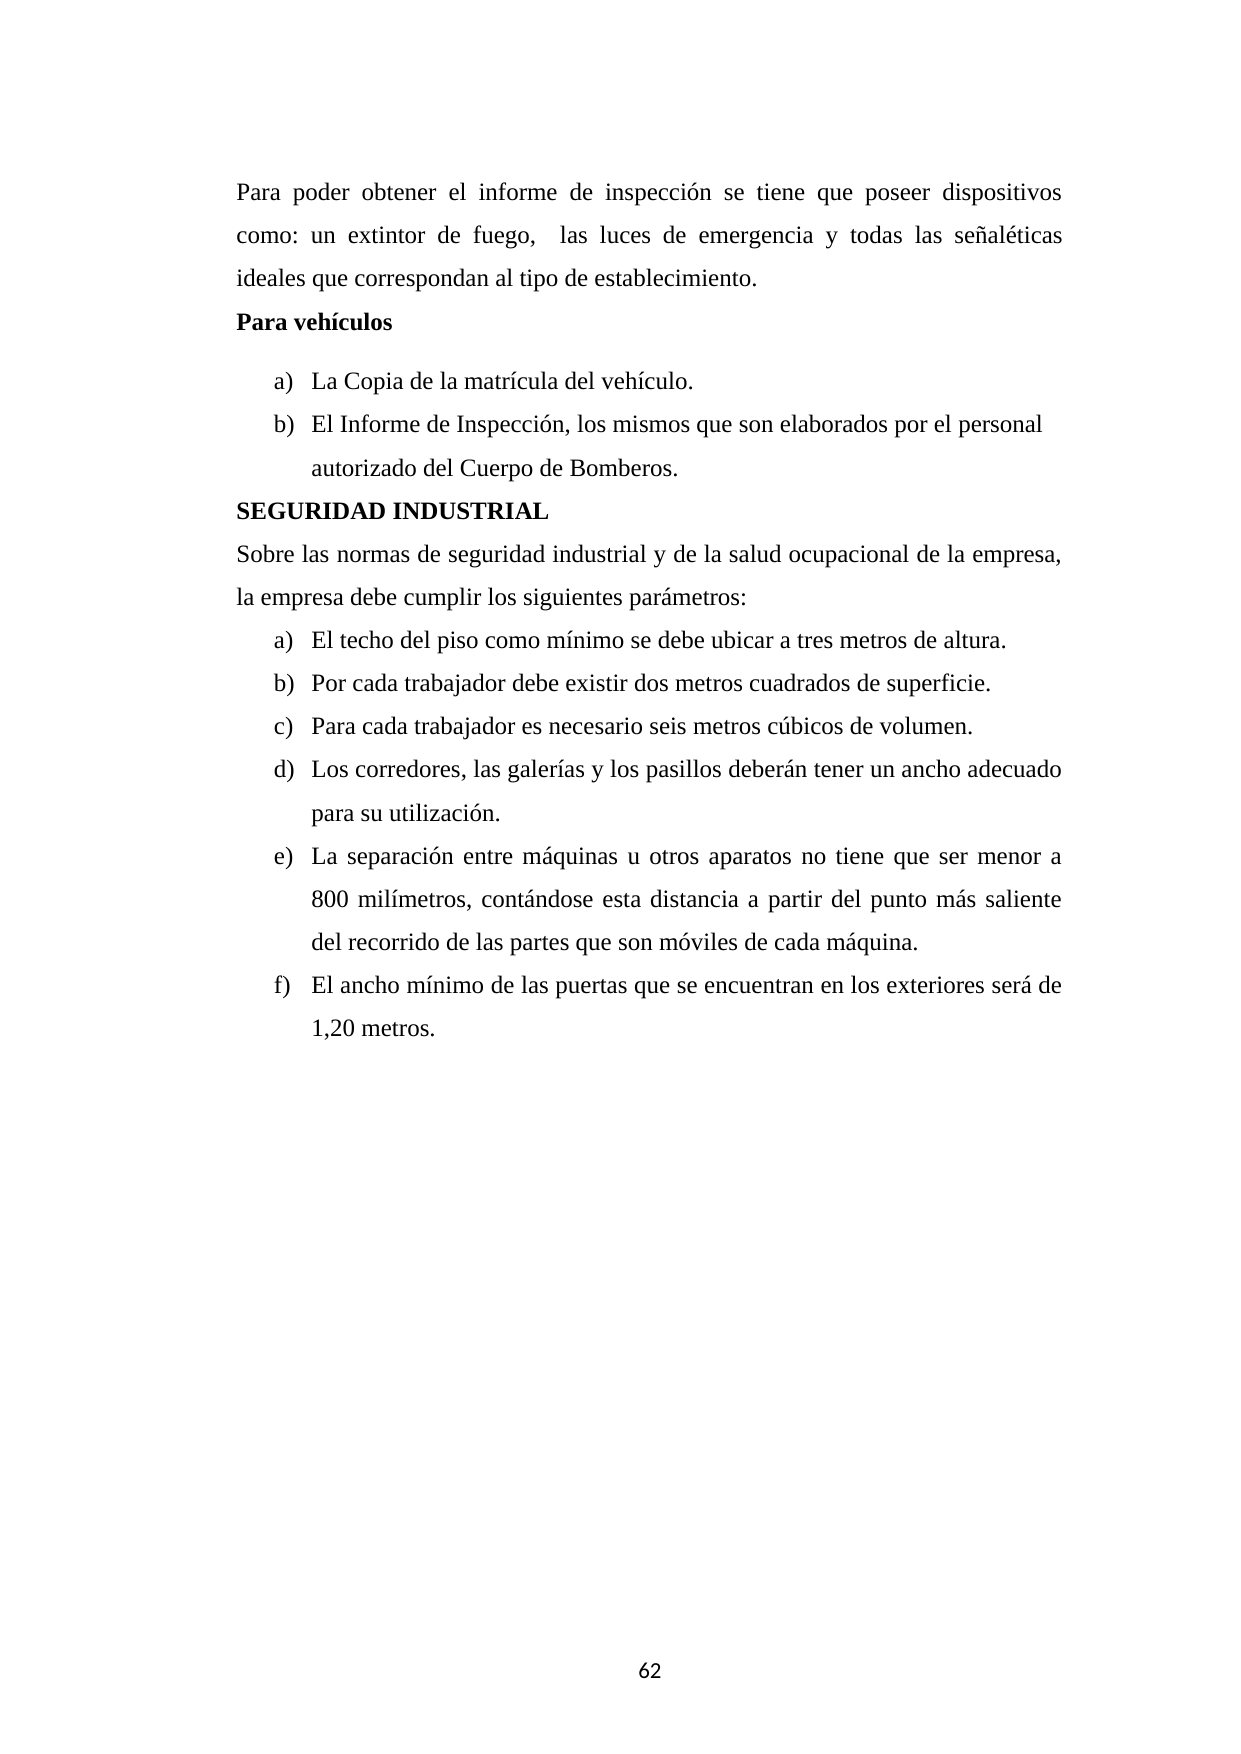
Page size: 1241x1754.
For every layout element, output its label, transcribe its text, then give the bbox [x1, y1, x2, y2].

list Los corredores, las galerías y los pasillos deberán tener un ancho adecuado para su utilización. [274, 754, 1063, 826]
list Para cada trabajador es necesario seis metros cúbicos de volumen. [274, 711, 1063, 740]
list La separación entre máquinas u otros aparatos no tiene que ser menor a 800 milímetros, contándose esta distancia a partir del punto más saliente del recorrido de las partes que son móviles de cada máquina. [274, 841, 1063, 956]
text SEGURIDAD INDUSTRIAL [236, 496, 1063, 524]
list El Informe de Inspección, los mismos que son elaborados por el personal autorizado del Cuerpo de Bomberos. [274, 409, 1063, 481]
list El ancho mínimo de las puertas que se encuentran en los exteriores será de 1,20 metros. [274, 970, 1063, 1042]
text Para poder obtener el informe de inspección se tiene que poseer dispositivos como: un extintor de fuego, las luces de emergencia y todas las señaléticas ideales que correspondan al tipo de establecimiento. [236, 177, 1063, 292]
list La Copia de la matrícula del vehículo. [274, 366, 1063, 395]
text Para vehículos [236, 307, 1063, 335]
text Sobre las normas de seguridad industrial y de la salud ocupacional de la empresa, la empresa debe cumplir los siguientes parámetros: [236, 539, 1063, 611]
list El techo del piso como mínimo se debe ubicar a tres metros de altura. [274, 625, 1063, 654]
list Por cada trabajador debe existir dos metros cuadrados de superficie. [274, 668, 1063, 697]
